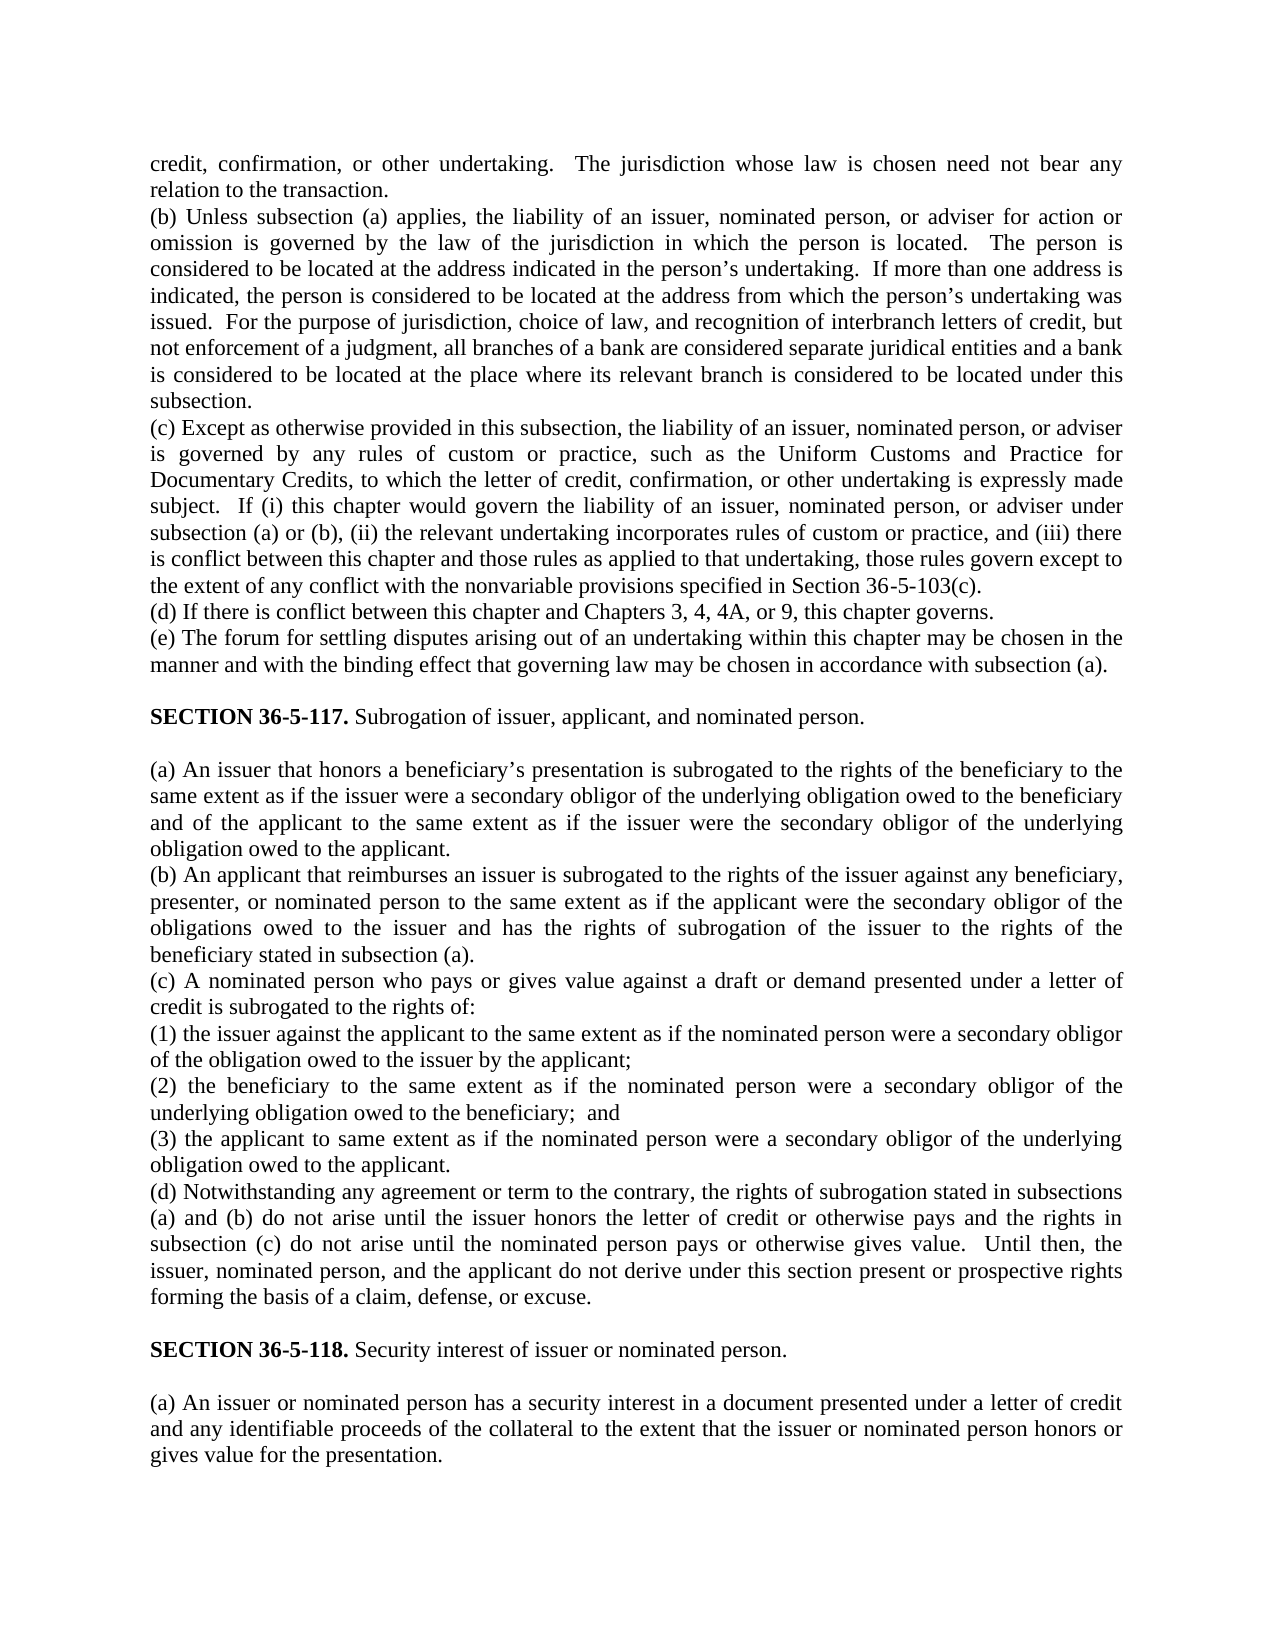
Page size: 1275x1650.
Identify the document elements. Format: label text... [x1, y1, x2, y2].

text SECTION 36-5-118. Security interest of issuer or nominated person. [150, 1336, 1125, 1362]
text (e) The forum for settling disputes arising out of an undertaking within this chapter may be chosen in the manner and with the binding effect that governing law may be chosen in accordance with subsection (a). [150, 624, 1125, 677]
text (b) Unless subsection (a) applies, the liability of an issuer, nominated person, or adviser for action or omission is governed by the law of the jurisdiction in which the person is located. The person is considered to be located at the address indicated in the person’s undertaking. If more than one address is indicated, the person is considered to be located at the address from which the person’s undertaking was issued. For the purpose of jurisdiction, choice of law, and recognition of interbranch letters of credit, but not enforcement of a judgment, all branches of a bank are considered separate juridical entities and a bank is considered to be located at the place where its relevant branch is considered to be located under this subsection. [150, 203, 1125, 413]
text (d) Notwithstanding any agreement or term to the contrary, the rights of subrogation stated in subsections (a) and (b) do not arise until the issuer honors the letter of credit or otherwise pays and the rights in subsection (c) do not arise until the nominated person pays or otherwise gives value. Until then, the issuer, nominated person, and the applicant do not derive under this section present or prospective rights forming the basis of a claim, defense, or excuse. [150, 1178, 1125, 1309]
text (d) If there is conflict between this chapter and Chapters 3, 4, 4A, or 9, this chapter governs. [150, 598, 1125, 624]
text (1) the issuer against the applicant to the same extent as if the nominated person were a secondary obligor of the obligation owed to the issuer by the applicant; [150, 1020, 1125, 1072]
text (c) A nominated person who pays or gives value against a draft or demand presented under a letter of credit is subrogated to the rights of: [150, 967, 1125, 1020]
text (a) An issuer or nominated person has a security interest in a document presented under a letter of credit and any identifiable proceeds of the collateral to the extent that the issuer or nominated person honors or gives value for the presentation. [150, 1389, 1125, 1468]
text (a) An issuer that honors a beneficiary’s presentation is subrogated to the rights of the beneficiary to the same extent as if the issuer were a secondary obligor of the underlying obligation owed to the beneficiary and of the applicant to the same extent as if the issuer were the secondary obligor of the underlying obligation owed to the applicant. [150, 756, 1125, 862]
text SECTION 36-5-117. Subrogation of issuer, applicant, and nominated person. [150, 703, 1125, 730]
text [150, 150, 1125, 203]
text (b) An applicant that reimburses an issuer is subrogated to the rights of the issuer against any beneficiary, presenter, or nominated person to the same extent as if the applicant were the secondary obligor of the obligations owed to the issuer and has the rights of subrogation of the issuer to the rights of the beneficiary stated in subsection (a). [150, 862, 1125, 967]
text (3) the applicant to same extent as if the nominated person were a secondary obligor of the underlying obligation owed to the applicant. [150, 1125, 1125, 1178]
text (2) the beneficiary to the same extent as if the nominated person were a secondary obligor of the underlying obligation owed to the beneficiary; and [150, 1072, 1125, 1125]
text (c) Except as otherwise provided in this subsection, the liability of an issuer, nominated person, or adviser is governed by any rules of custom or practice, such as the Uniform Customs and Practice for Documentary Credits, to which the letter of credit, confirmation, or other undertaking is expressly made subject. If (i) this chapter would govern the liability of an issuer, nominated person, or adviser under subsection (a) or (b), (ii) the relevant undertaking incorporates rules of custom or practice, and (iii) there is conflict between this chapter and those rules as applied to that undertaking, those rules govern except to the extent of any conflict with the nonvariable provisions specified in Section 36-5-103(c). [150, 413, 1125, 598]
